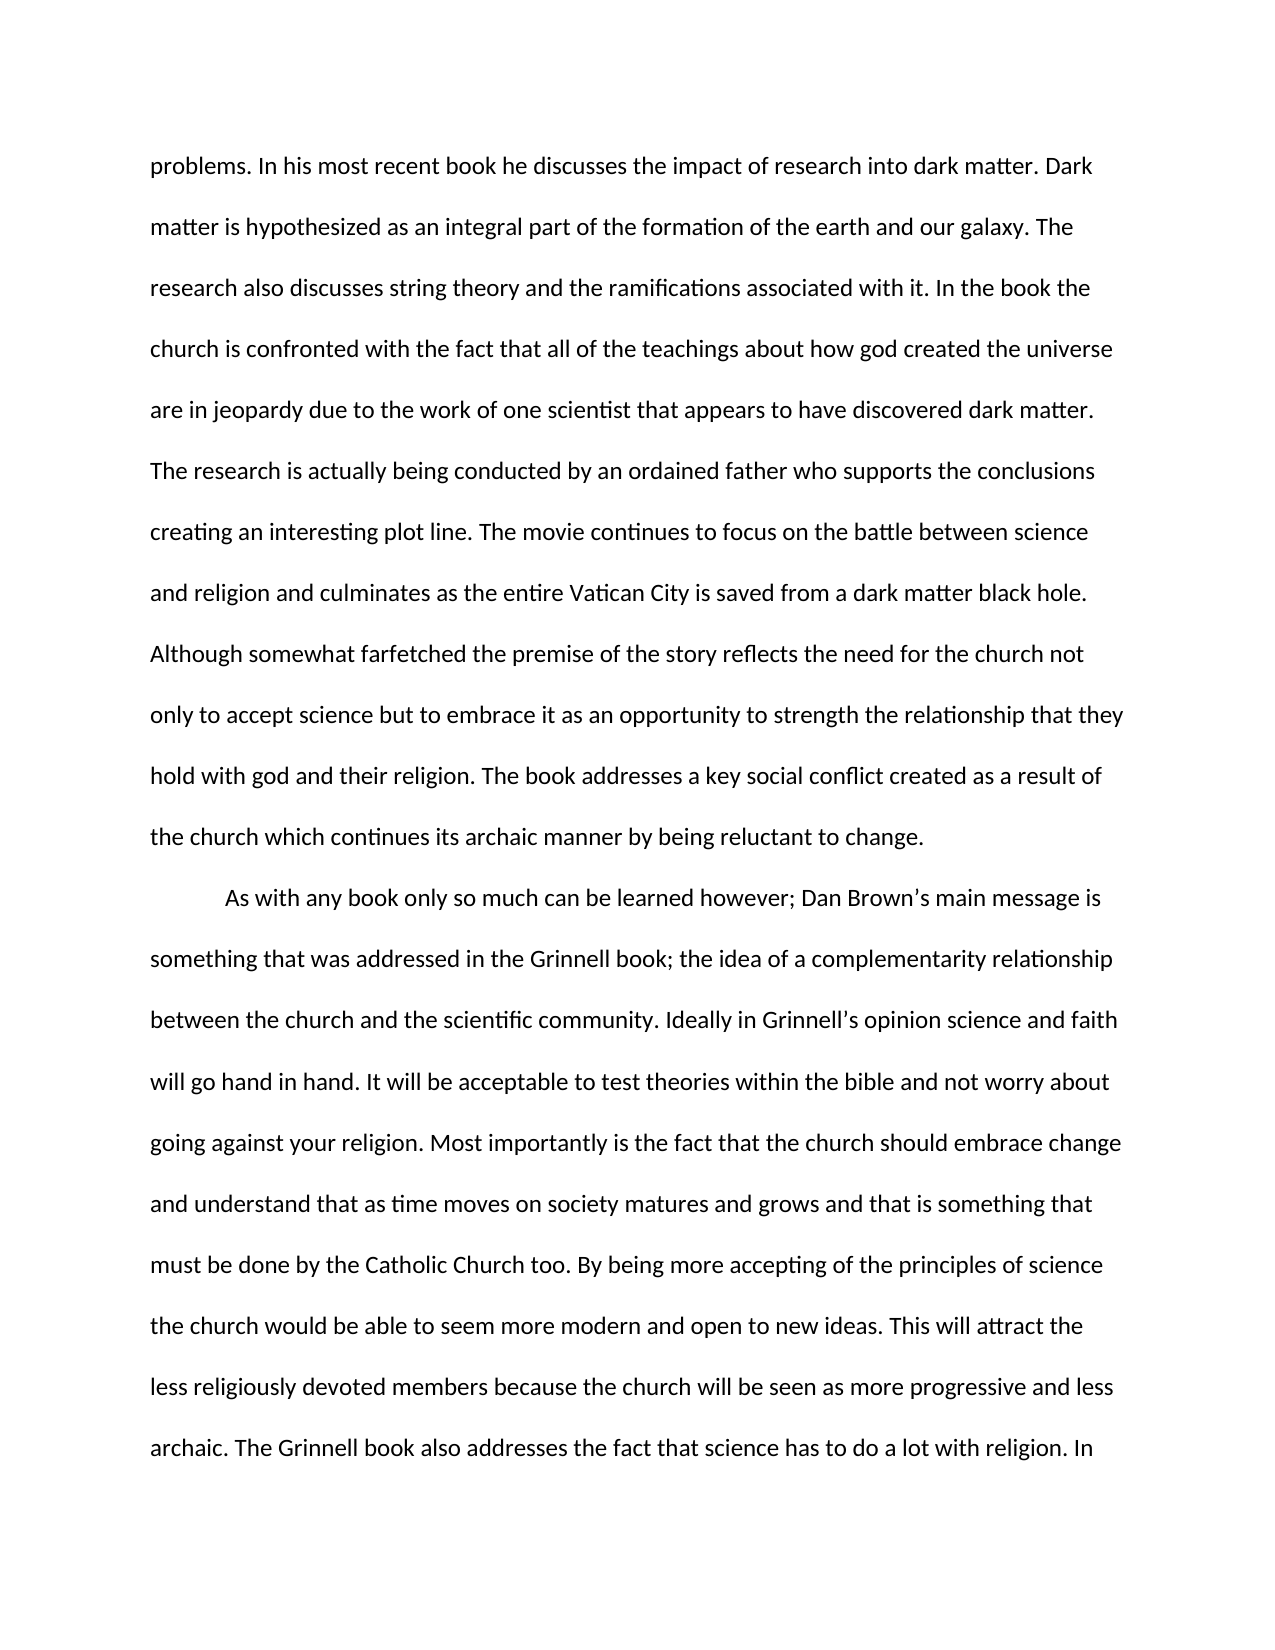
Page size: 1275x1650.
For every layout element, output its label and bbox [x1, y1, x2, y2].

text [150, 882, 1125, 1462]
text [150, 150, 1125, 852]
